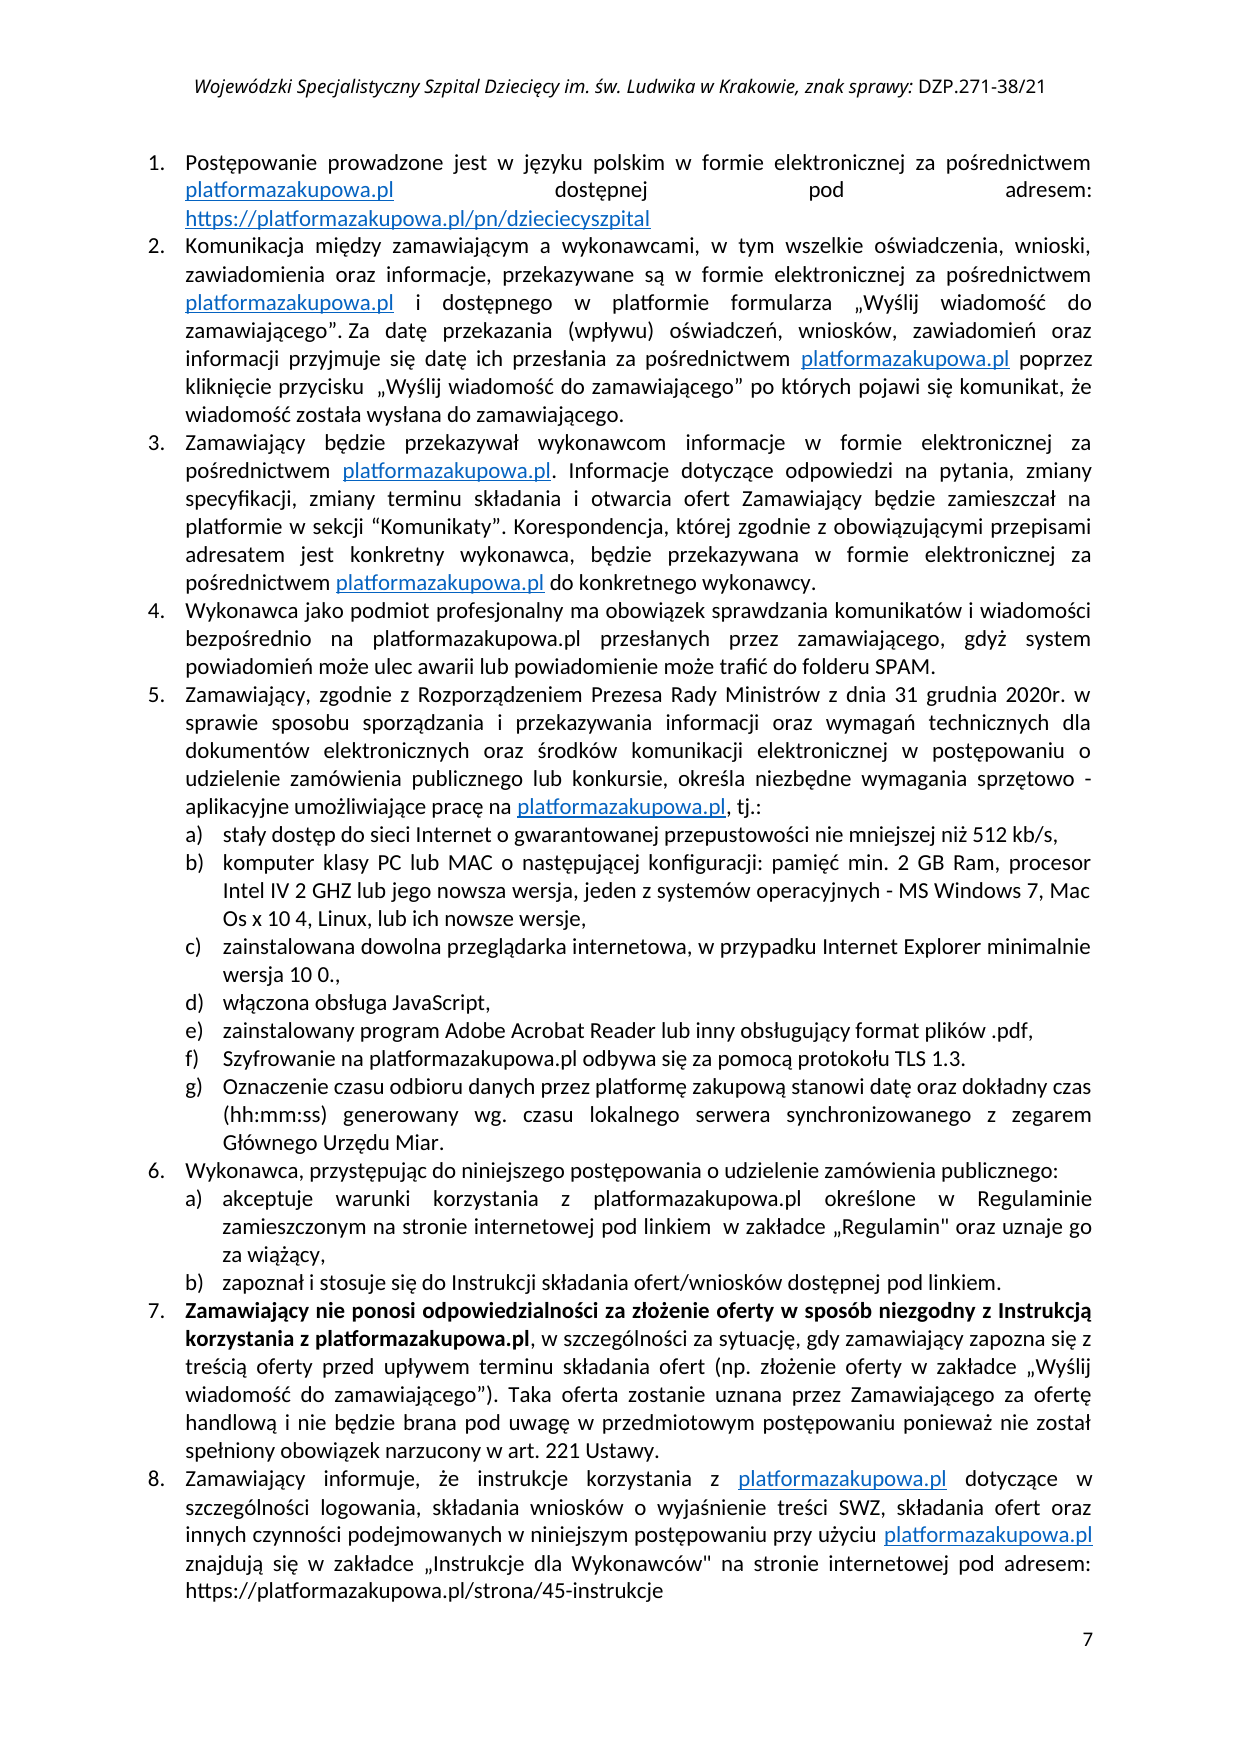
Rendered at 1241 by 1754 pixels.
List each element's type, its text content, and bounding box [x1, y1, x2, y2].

list akceptuje warunki korzystania z platformazakupowa.pl określone w Regulaminie zamieszczonym na stronie internetowej pod linkiem w zakładce „Regulamin" oraz uznaje go za wiążący, [185, 1184, 1093, 1268]
list Zamawiający nie ponosi odpowiedzialności za złożenie oferty w sposób niezgodny z Instrukcją korzystania z platformazakupowa.pl, w szczególności za sytuację, gdy zamawiający zapozna się z treścią oferty przed upływem terminu składania ofert (np. złożenie oferty w zakładce „Wyślij wiadomość do zamawiającego”). Taka oferta zostanie uznana przez Zamawiającego za ofertę handlową i nie będzie brana pod uwagę w przedmiotowym postępowaniu ponieważ nie został spełniony obowiązek narzucony w art. 221 Ustawy. [148, 1296, 1093, 1464]
list Zamawiający, zgodnie z Rozporządzeniem Prezesa Rady Ministrów z dnia 31 grudnia 2020r. w sprawie sposobu sporządzania i przekazywania informacji oraz wymagań technicznych dla dokumentów elektronicznych oraz środków komunikacji elektronicznej w postępowaniu o udzielenie zamówienia publicznego lub konkursie, określa niezbędne wymagania sprzętowo - aplikacyjne umożliwiające pracę na platformazakupowa.pl, tj.: [148, 680, 1093, 820]
list Komunikacja między zamawiającym a wykonawcami, w tym wszelkie oświadczenia, wnioski, zawiadomienia oraz informacje, przekazywane są w formie elektronicznej za pośrednictwem platformazakupowa.pl i dostępnego w platformie formularza „Wyślij wiadomość do zamawiającego”. Za datę przekazania (wpływu) oświadczeń, wniosków, zawiadomień oraz informacji przyjmuje się datę ich przesłania za pośrednictwem platformazakupowa.pl poprzez kliknięcie przycisku „Wyślij wiadomość do zamawiającego” po których pojawi się komunikat, że wiadomość została wysłana do zamawiającego. [148, 232, 1093, 428]
list Wykonawca jako podmiot profesjonalny ma obowiązek sprawdzania komunikatów i wiadomości bezpośrednio na platformazakupowa.pl przesłanych przez zamawiającego, gdyż system powiadomień może ulec awarii lub powiadomienie może trafić do folderu SPAM. [148, 596, 1093, 680]
list Zamawiający będzie przekazywał wykonawcom informacje w formie elektronicznej za pośrednictwem platformazakupowa.pl. Informacje dotyczące odpowiedzi na pytania, zmiany specyfikacji, zmiany terminu składania i otwarcia ofert Zamawiający będzie zamieszczał na platformie w sekcji “Komunikaty”. Korespondencja, której zgodnie z obowiązującymi przepisami adresatem jest konkretny wykonawca, będzie przekazywana w formie elektronicznej za pośrednictwem platformazakupowa.pl do konkretnego wykonawcy. [148, 428, 1093, 596]
list Szyfrowanie na platformazakupowa.pl odbywa się za pomocą protokołu TLS 1.3. [185, 1044, 1093, 1072]
list Wykonawca, przystępując do niniejszego postępowania o udzielenie zamówienia publicznego: [148, 1156, 1093, 1184]
list zainstalowany program Adobe Acrobat Reader lub inny obsługujący format plików .pdf, [185, 1016, 1093, 1044]
list Oznaczenie czasu odbioru danych przez platformę zakupową stanowi datę oraz dokładny czas (hh:mm:ss) generowany wg. czasu lokalnego serwera synchronizowanego z zegarem Głównego Urzędu Miar. [185, 1072, 1093, 1156]
list zapoznał i stosuje się do Instrukcji składania ofert/wniosków dostępnej pod linkiem. [185, 1268, 1093, 1296]
list Postępowanie prowadzone jest w języku polskim w formie elektronicznej za pośrednictwem platformazakupowa.pl dostępnej pod adresem: https://platformazakupowa.pl/pn/dzieciecyszpital [148, 148, 1093, 232]
list Zamawiający informuje, że instrukcje korzystania z platformazakupowa.pl dotyczące w szczególności logowania, składania wniosków o wyjaśnienie treści SWZ, składania ofert oraz innych czynności podejmowanych w niniejszym postępowaniu przy użyciu platformazakupowa.pl znajdują się w zakładce „Instrukcje dla Wykonawców" na stronie internetowej pod adresem: https://platformazakupowa.pl/strona/45-instrukcje [148, 1464, 1093, 1605]
list zainstalowana dowolna przeglądarka internetowa, w przypadku Internet Explorer minimalnie wersja 10 0., [185, 932, 1093, 988]
list stały dostęp do sieci Internet o gwarantowanej przepustowości nie mniejszej niż 512 kb/s, [185, 820, 1093, 848]
list włączona obsługa JavaScript, [185, 988, 1093, 1016]
list komputer klasy PC lub MAC o następującej konfiguracji: pamięć min. 2 GB Ram, procesor Intel IV 2 GHZ lub jego nowsza wersja, jeden z systemów operacyjnych - MS Windows 7, Mac Os x 10 4, Linux, lub ich nowsze wersje, [185, 848, 1093, 932]
